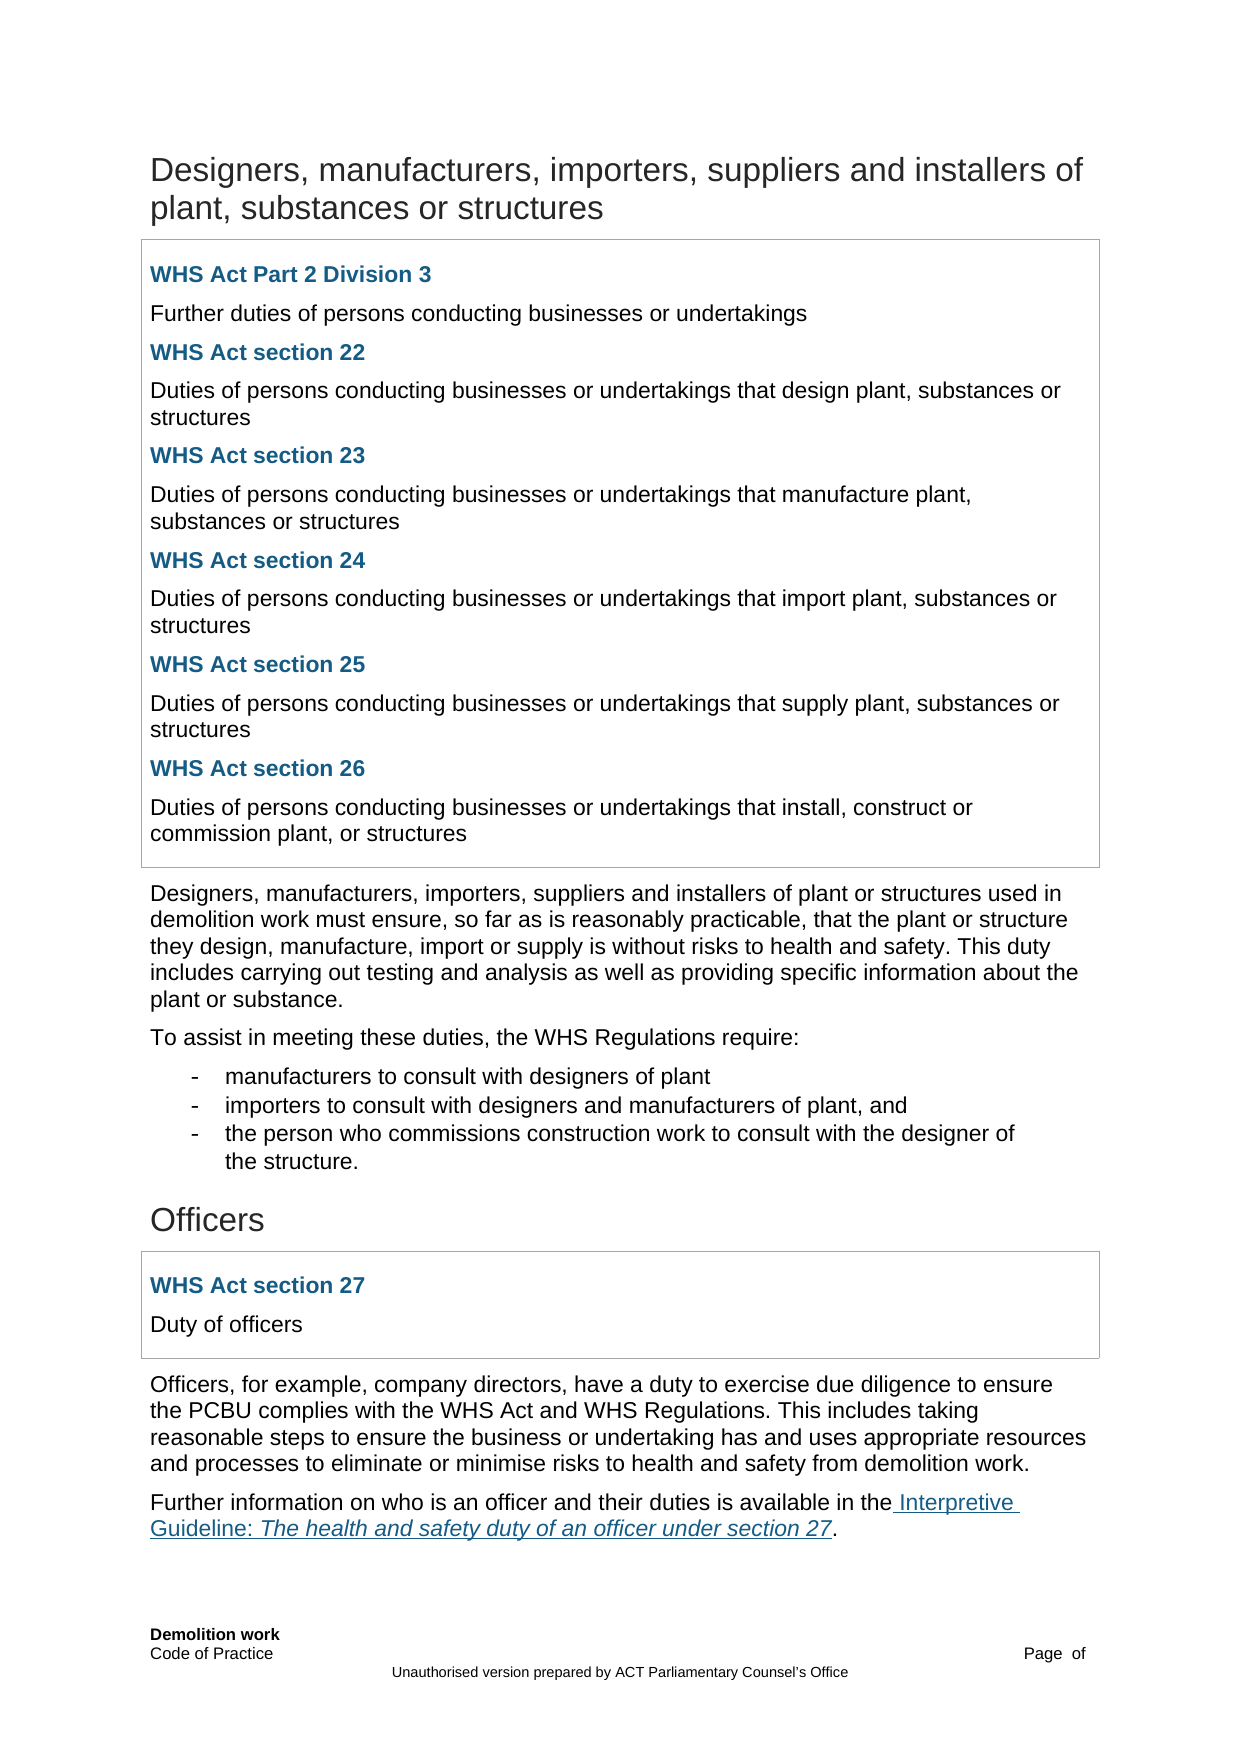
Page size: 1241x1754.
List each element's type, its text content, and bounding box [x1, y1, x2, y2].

text WHS Act section 26 [142, 733, 1099, 772]
text Duties of persons conducting businesses or undertakings that design plant, substances or structures [142, 356, 1099, 421]
text Duties of persons conducting businesses or undertakings that supply plant, substances or structures [142, 668, 1099, 733]
subtitle Designers, manufacturers, importers, suppliers and installers of plant, substances or structures [150, 150, 1090, 227]
text WHS Act section 22 [142, 317, 1099, 356]
list manufacturers to consult with designers of plant [188, 1063, 1090, 1092]
text Designers, manufacturers, importers, suppliers and installers of plant or structures used in demolition work must ensure, so far as is reasonably practicable, that the plant or structure they design, manufacture, import or supply is without risks to health and safety. This duty includes carrying out testing and analysis as well as providing specific information about the plant or substance. [150, 880, 1090, 1012]
list the person who commissions construction work to consult with the designer of the structure. [188, 1120, 1090, 1174]
text WHS Act section 23 [142, 421, 1099, 460]
text Further information on who is an officer and their duties is available in the Interpretive Guideline: The health and safety duty of an officer under section 27. [150, 1489, 1090, 1542]
text Duties of persons conducting businesses or undertakings that import plant, substances or structures [142, 564, 1099, 629]
list importers to consult with designers and manufacturers of plant, and [188, 1092, 1090, 1120]
text WHS Act Part 2 Division 3 [142, 240, 1099, 278]
text WHS Act section 27 [142, 1252, 1099, 1289]
text Duties of persons conducting businesses or undertakings that manufacture plant, substances or structures [142, 460, 1099, 525]
text WHS Act section 25 [142, 629, 1099, 668]
text WHS Act section 24 [142, 525, 1099, 564]
subtitle Officers [150, 1199, 1090, 1238]
text Duties of persons conducting businesses or undertakings that install, construct or commission plant, or structures [142, 772, 1099, 867]
text To assist in meeting these duties, the WHS Regulations require: [150, 1024, 1090, 1051]
text Further duties of persons conducting businesses or undertakings [142, 278, 1099, 317]
text Duty of officers [142, 1289, 1099, 1358]
text Officers, for example, company directors, have a duty to exercise due diligence to ensure the PCBU complies with the WHS Act and WHS Regulations. This includes taking reasonable steps to ensure the business or undertaking has and uses appropriate resources and processes to eliminate or minimise risks to health and safety from demolition work. [150, 1371, 1090, 1476]
